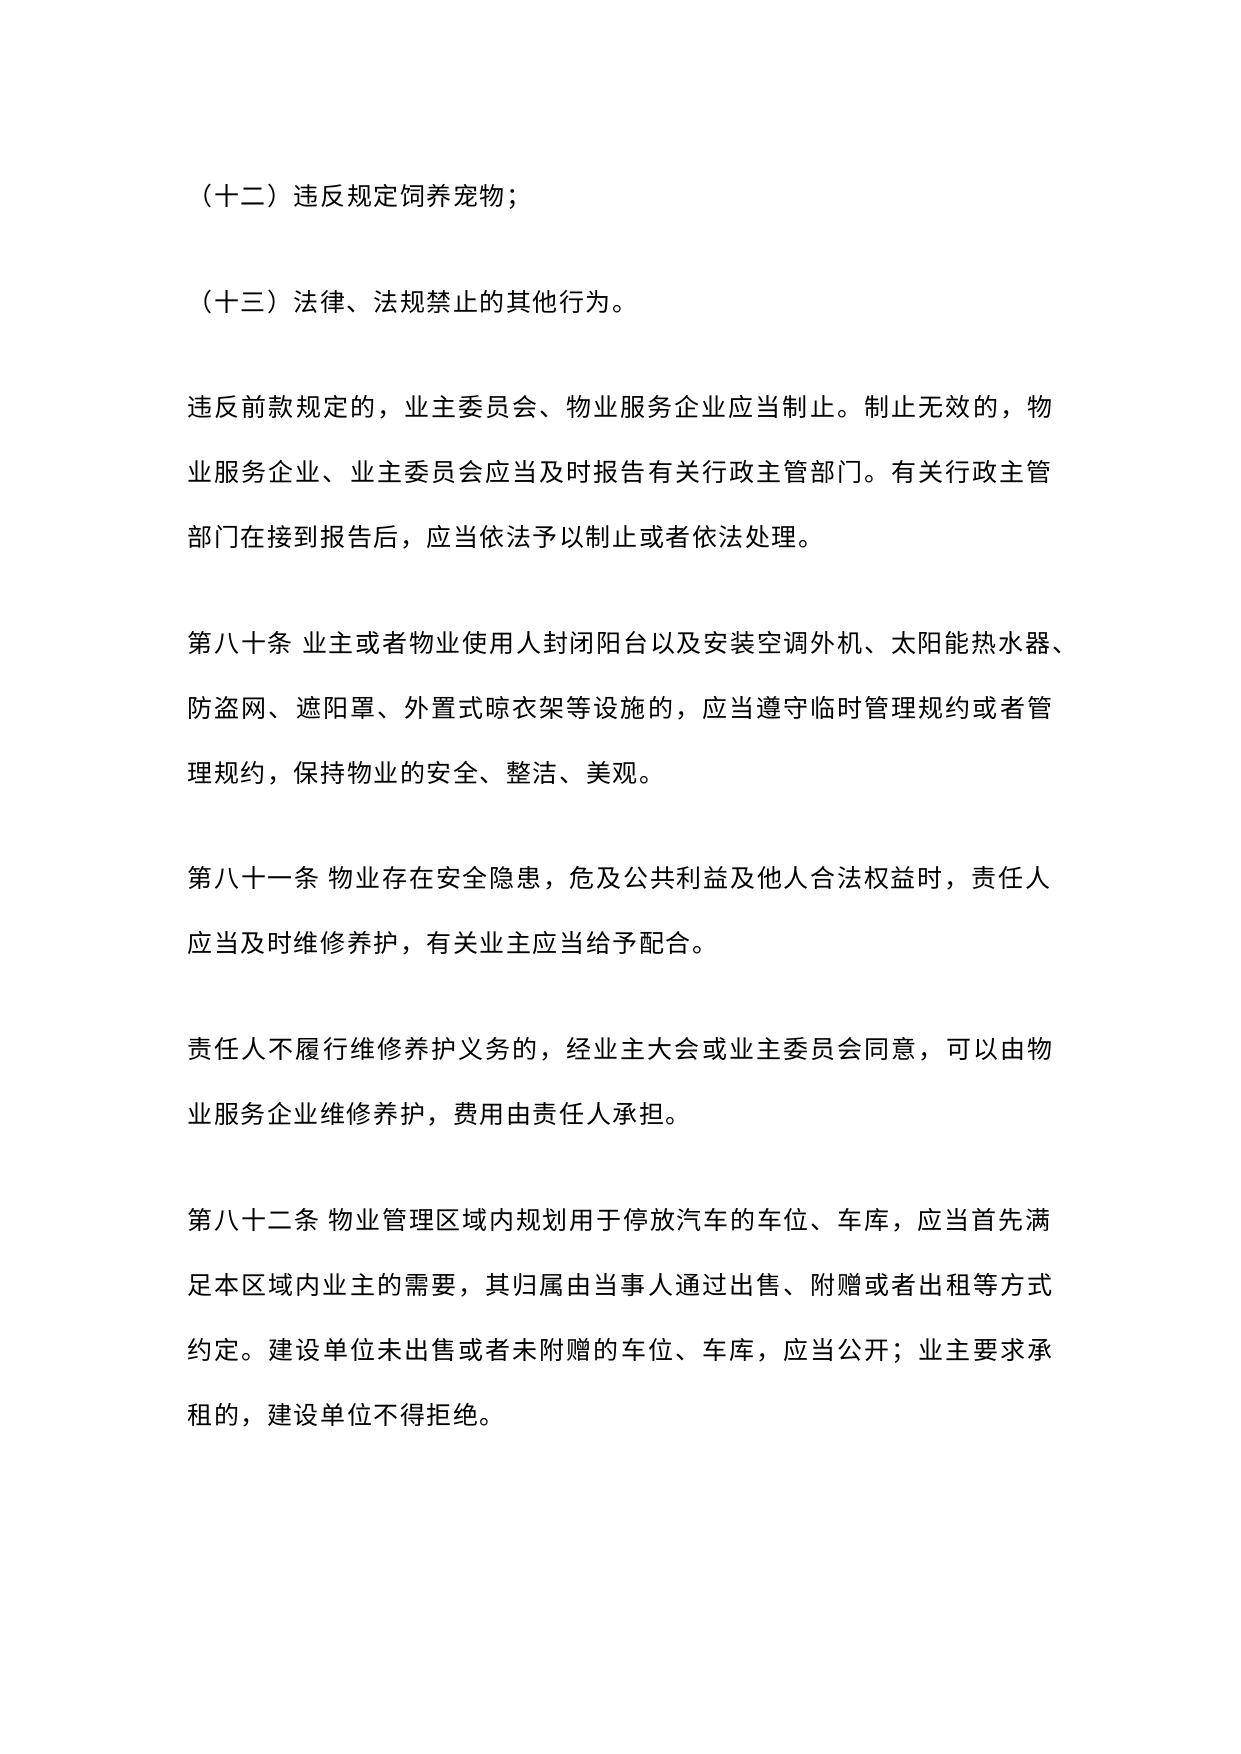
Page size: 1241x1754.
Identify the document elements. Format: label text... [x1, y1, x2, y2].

text （十二）违反规定饲养宠物； [187, 162, 1053, 227]
text 第八十条 业主或者物业使用人封闭阳台以及安装空调外机、太阳能热水器、防盗网、遮阳罩、外置式晾衣架等设施的，应当遵守临时管理规约或者管理规约，保持物业的安全、整洁、美观。 [187, 609, 1053, 804]
text （十三）法律、法规禁止的其他行为。 [187, 268, 1053, 333]
text 违反前款规定的，业主委员会、物业服务企业应当制止。制止无效的，物业服务企业、业主委员会应当及时报告有关行政主管部门。有关行政主管部门在接到报告后，应当依法予以制止或者依法处理。 [187, 373, 1053, 568]
text 责任人不履行维修养护义务的，经业主大会或业主委员会同意，可以由物业服务企业维修养护，费用由责任人承担。 [187, 1015, 1053, 1145]
text 第八十一条 物业存在安全隐患，危及公共利益及他人合法权益时，责任人应当及时维修养护，有关业主应当给予配合。 [187, 844, 1053, 974]
text 第八十二条 物业管理区域内规划用于停放汽车的车位、车库，应当首先满足本区域内业主的需要，其归属由当事人通过出售、附赠或者出租等方式约定。建设单位未出售或者未附赠的车位、车库，应当公开；业主要求承租的，建设单位不得拒绝。 [187, 1186, 1053, 1446]
